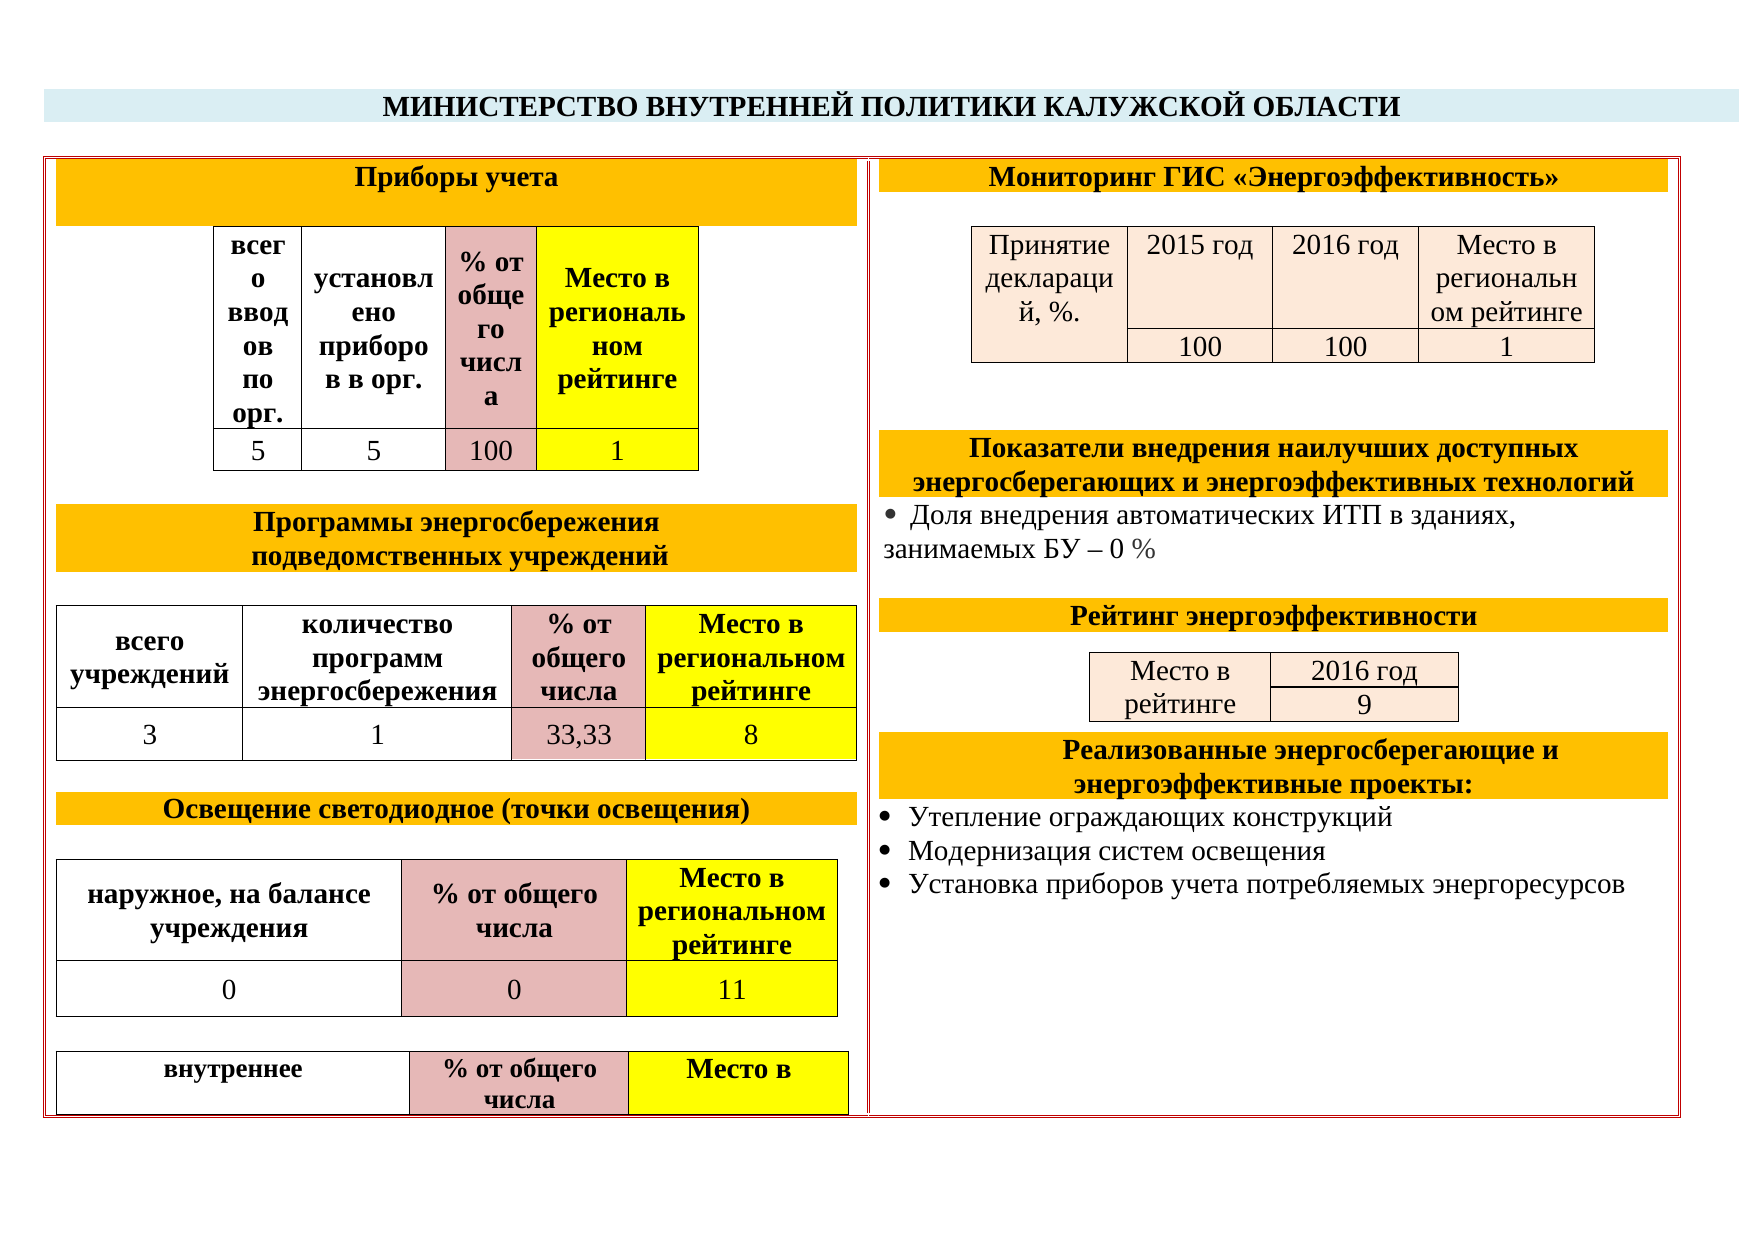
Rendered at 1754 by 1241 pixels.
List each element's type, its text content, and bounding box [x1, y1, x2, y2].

table_header Приборы учета Программы энергосбережения подведомственных учреждений Освещение светодиодное (точки освещения) [46, 159, 868, 1115]
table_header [868, 159, 1678, 1115]
text МИНИСТЕРСТВО ВНУТРЕННЕЙ ПОЛИТИКИ КАЛУЖСКОЙ ОБЛАСТИ [44, 89, 1739, 122]
